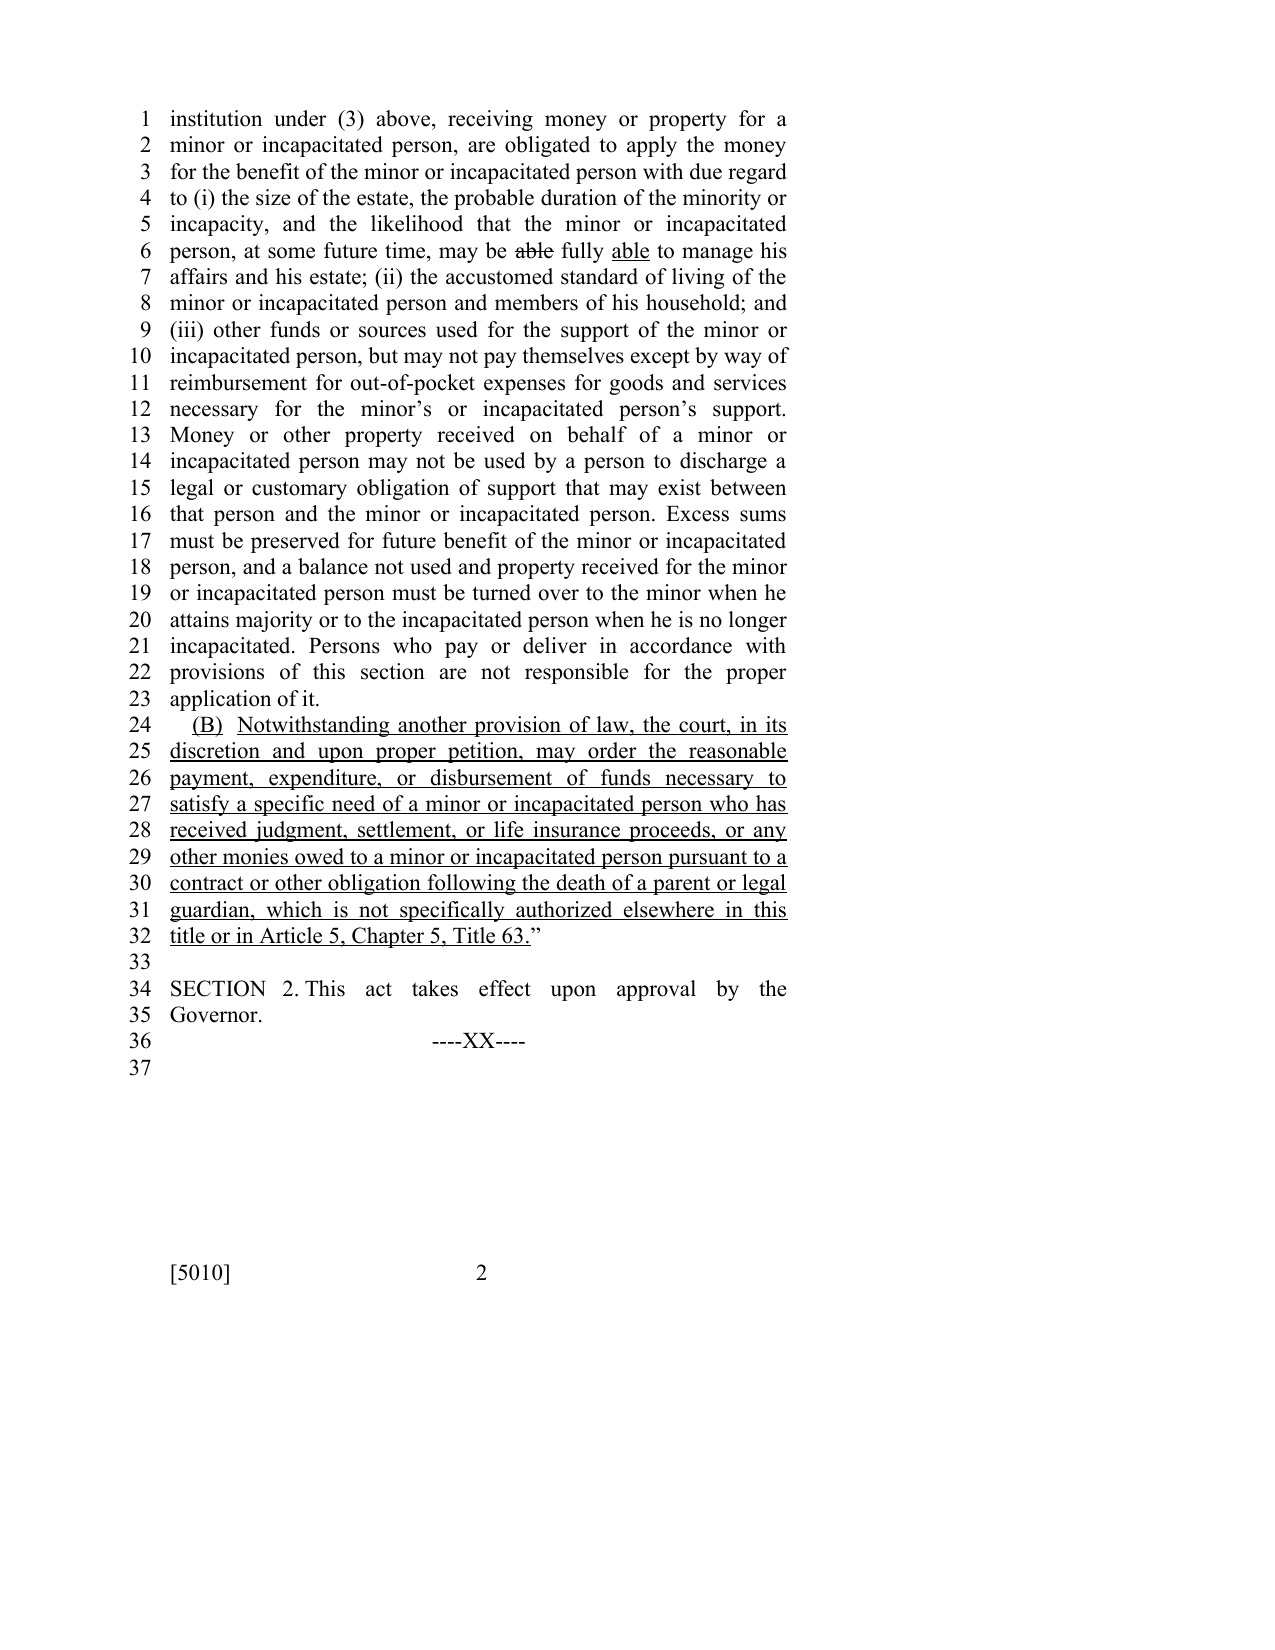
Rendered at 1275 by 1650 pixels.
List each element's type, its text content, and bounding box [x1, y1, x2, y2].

text ----XX---- [169, 1027, 787, 1054]
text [169, 105, 787, 711]
text SECTION 2. This act takes effect upon approval by the Governor. [169, 975, 787, 1027]
